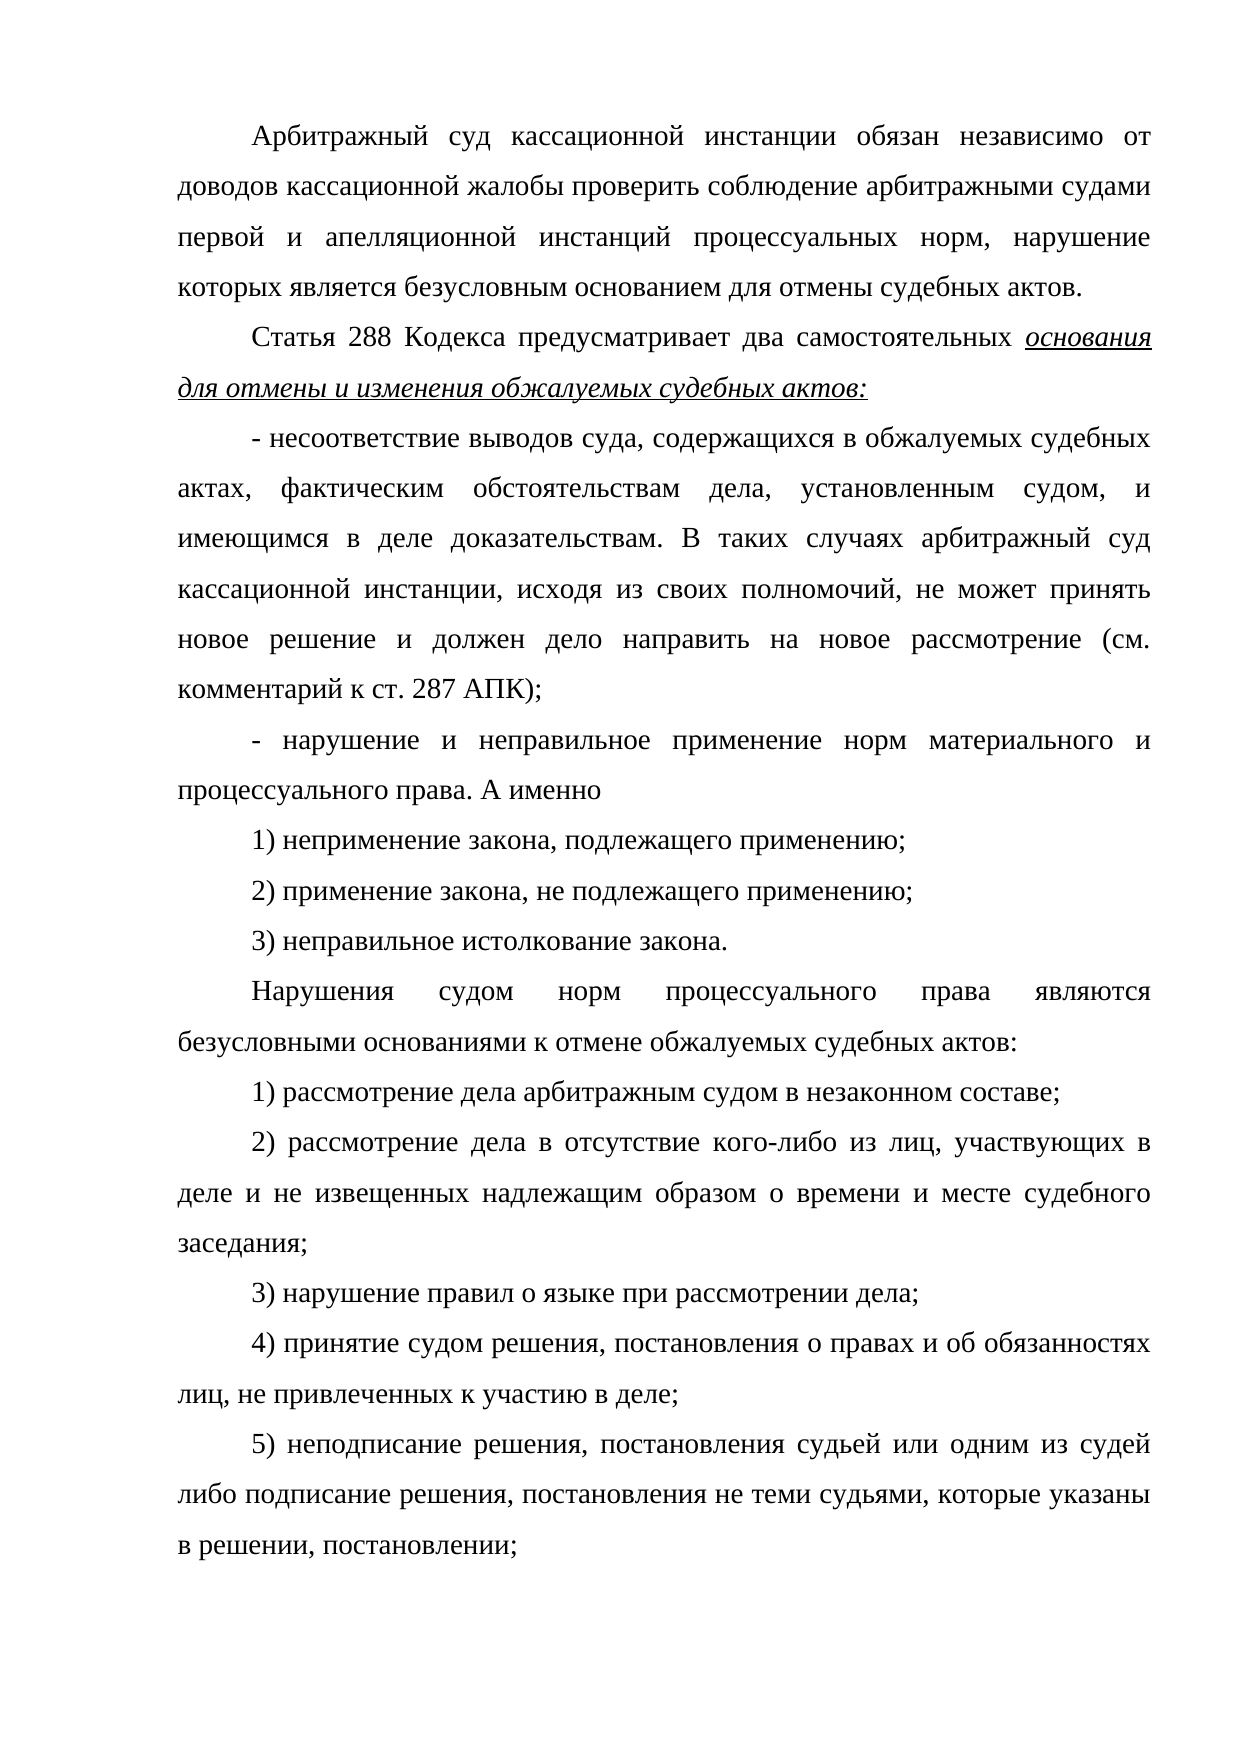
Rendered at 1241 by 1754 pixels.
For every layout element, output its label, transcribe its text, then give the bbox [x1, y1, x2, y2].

text 3) неправильное истолкование закона. [177, 923, 1152, 957]
text - несоответствие выводов суда, содержащихся в обжалуемых судебных актах, фактическим обстоятельствам дела, установленным судом, и имеющимся в деле доказательствам. В таких случаях арбитражный суд кассационной инстанции, исходя из своих полномочий, не может принять новое решение и должен дело направить на новое рассмотрение (см. комментарий к ст. 287 АПК); [177, 420, 1152, 705]
text 2) применение закона, не подлежащего применению; [177, 873, 1152, 906]
text 5) неподписание решения, постановления судьей или одним из судей либо подписание решения, постановления не теми судьями, которые указаны в решении, постановлении; [177, 1426, 1152, 1560]
text 1) рассмотрение дела арбитражным судом в незаконном составе; [177, 1074, 1152, 1108]
text - нарушение и неправильное применение норм материального и процессуального права. А именно [177, 722, 1152, 806]
text Статья 288 Кодекса предусматривает два самостоятельных основания для отмены и изменения обжалуемых судебных актов: [177, 319, 1152, 403]
text Арбитражный суд кассационной инстанции обязан независимо от доводов кассационной жалобы проверить соблюдение арбитражными судами первой и апелляционной инстанций процессуальных норм, нарушение которых является безусловным основанием для отмены судебных актов. [177, 118, 1152, 303]
text 4) принятие судом решения, постановления о правах и об обязанностях лиц, не привлеченных к участию в деле; [177, 1326, 1152, 1409]
text 2) рассмотрение дела в отсутствие кого-либо из лиц, участвующих в деле и не извещенных надлежащим образом о времени и месте судебного заседания; [177, 1124, 1152, 1258]
text Нарушения судом норм процессуального права являются безусловными основаниями к отмене обжалуемых судебных актов: [177, 973, 1152, 1057]
text 3) нарушение правил о языке при рассмотрении дела; [177, 1275, 1152, 1309]
text 1) неприменение закона, подлежащего применению; [177, 822, 1152, 856]
